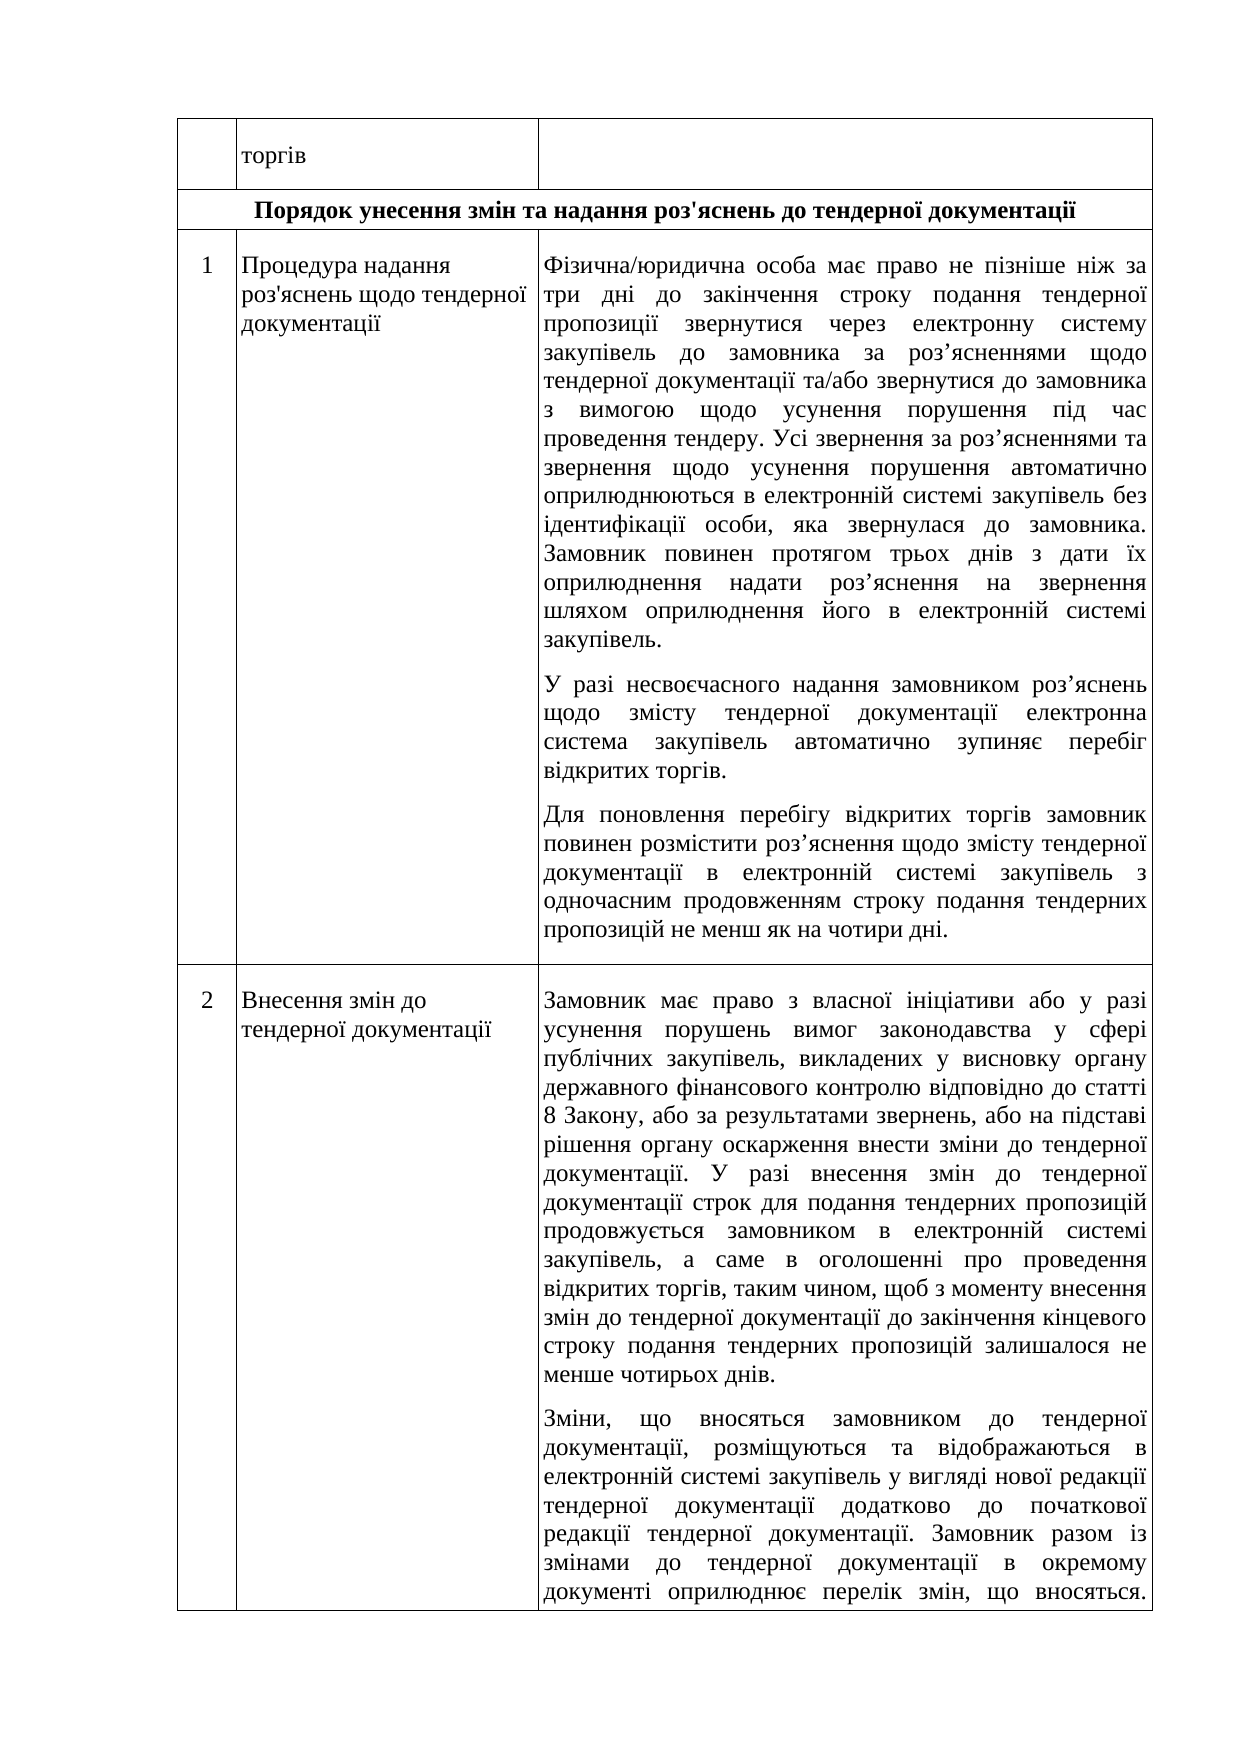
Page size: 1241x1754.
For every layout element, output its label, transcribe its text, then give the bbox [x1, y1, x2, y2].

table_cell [539, 119, 1152, 189]
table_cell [237, 119, 538, 189]
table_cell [539, 965, 1152, 1610]
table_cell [237, 965, 538, 1610]
table_cell 8 [178, 119, 236, 189]
table_cell Фізична/юридична особа має право не пізніше ніж за три дні до закінчення строку подання тендерної пропозиції звернутися через електронну систему закупівель до замовника за роз’ясненнями щодо тендерної документації та/або звернутися до замовника з вимогою щодо усунення порушення під час проведення тендеру. Усі звернення за роз’ясненнями та звернення щодо усунення порушення автоматично оприлюднюються в електронній системі закупівель без ідентифікації особи, яка звернулася до замовника. Замовник повинен протягом трьох днів з дати їх оприлюднення надати роз’яснення на звернення шляхом оприлюднення його в електронній системі закупівель. У разі несвоєчасного надання замовником роз’яснень щодо змісту тендерної документації електронна система закупівель автоматично зупиняє перебіг відкритих торгів. Для поновлення перебігу відкритих торгів замовник повинен розмістити роз’яснення щодо змісту тендерної документації в електронній системі закупівель з одночасним продовженням строку подання тендерних пропозицій не менш як на чотири дні. [539, 230, 1152, 964]
table_cell Процедура надання роз'яснень щодо тендерної документації [237, 230, 538, 964]
table_cell 2 [178, 965, 236, 1610]
table_cell Порядок унесення змін та надання роз'яснень до тендерної документації [178, 190, 1152, 229]
table_cell 1 [178, 230, 236, 964]
